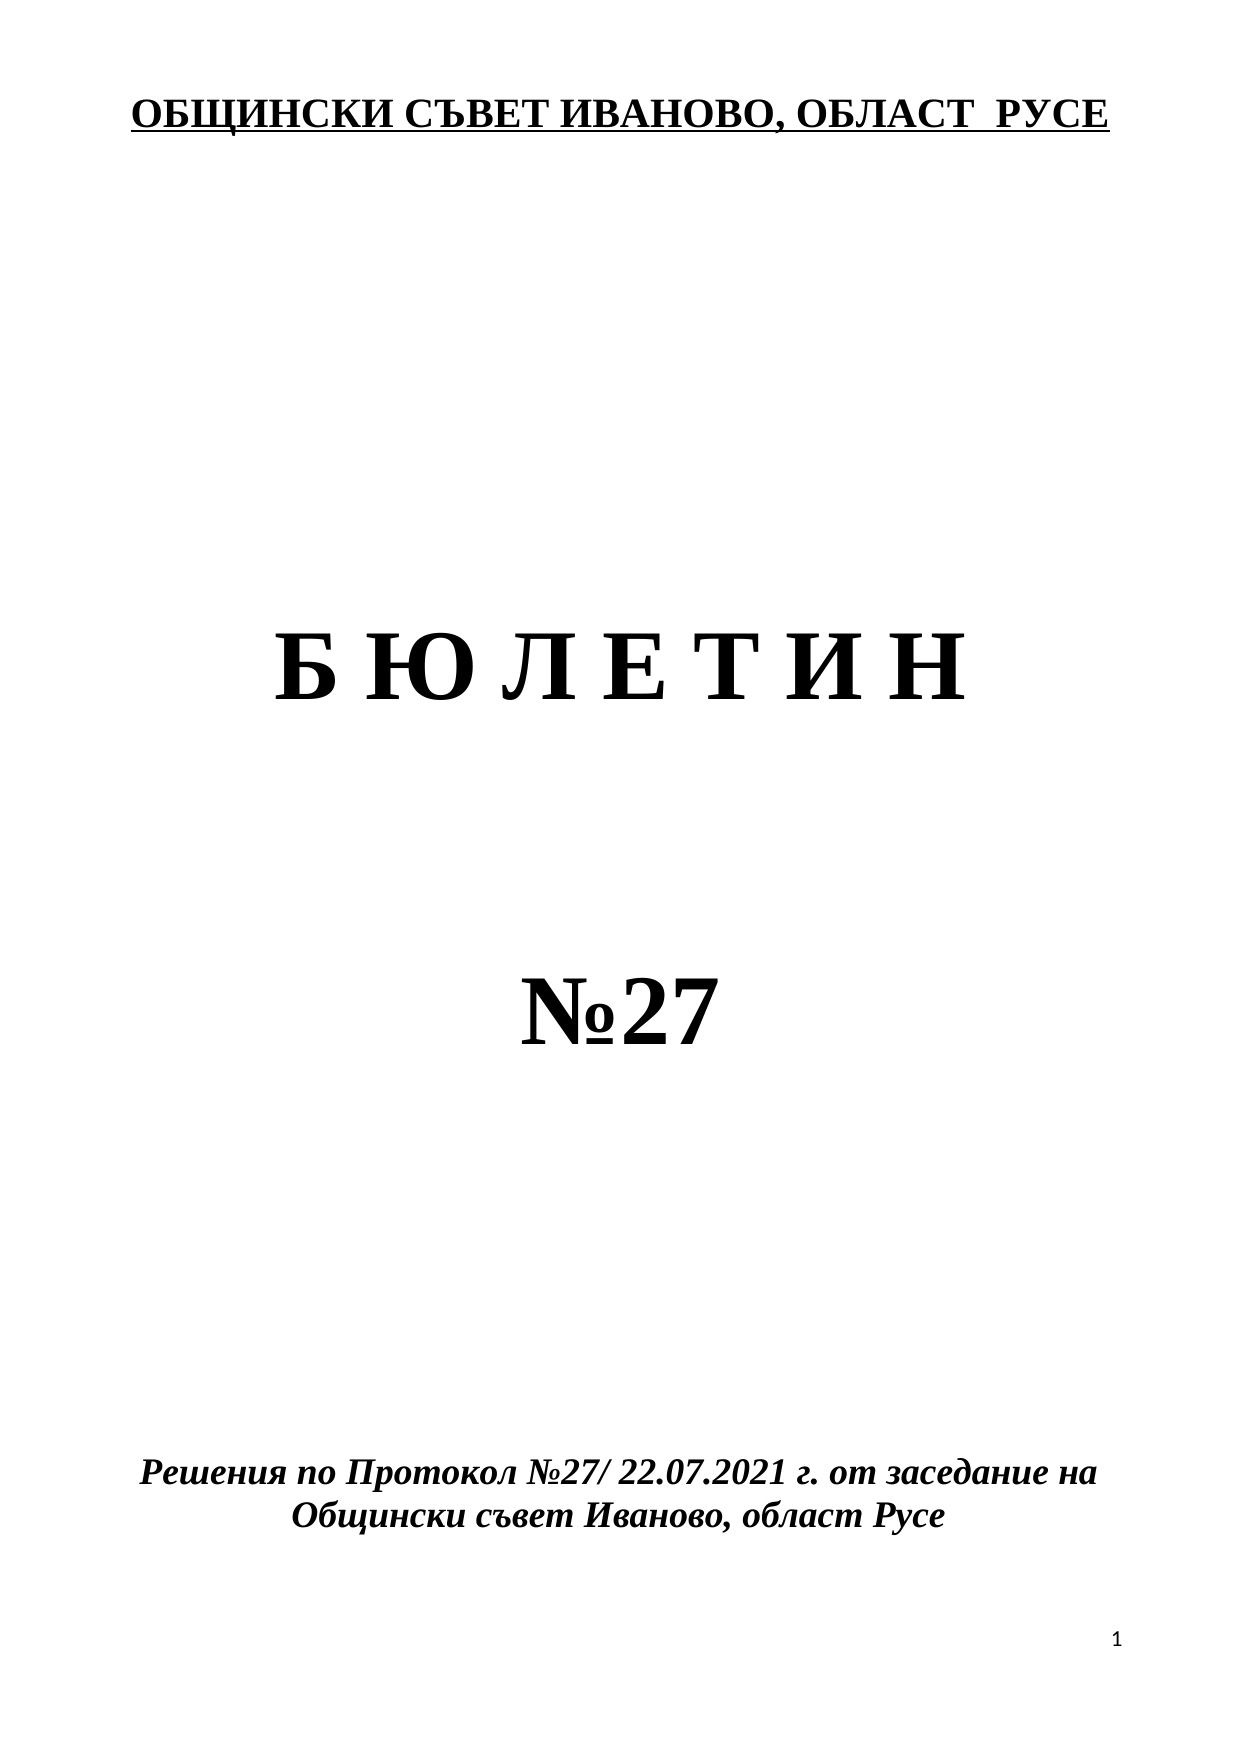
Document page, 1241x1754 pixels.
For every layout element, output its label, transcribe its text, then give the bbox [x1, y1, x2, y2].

text Решения по Протокол №27/ 22.07.2021 г. от заседание на Общински съвет Иваново, област Русе [118, 1449, 1122, 1536]
text Б Ю Л Е Т И Н [118, 606, 1122, 721]
text №27 [118, 951, 1122, 1066]
text ОБЩИНСКИ СЪВЕТ ИВАНОВО, ОБЛАСТ РУСЕ [118, 89, 1122, 137]
